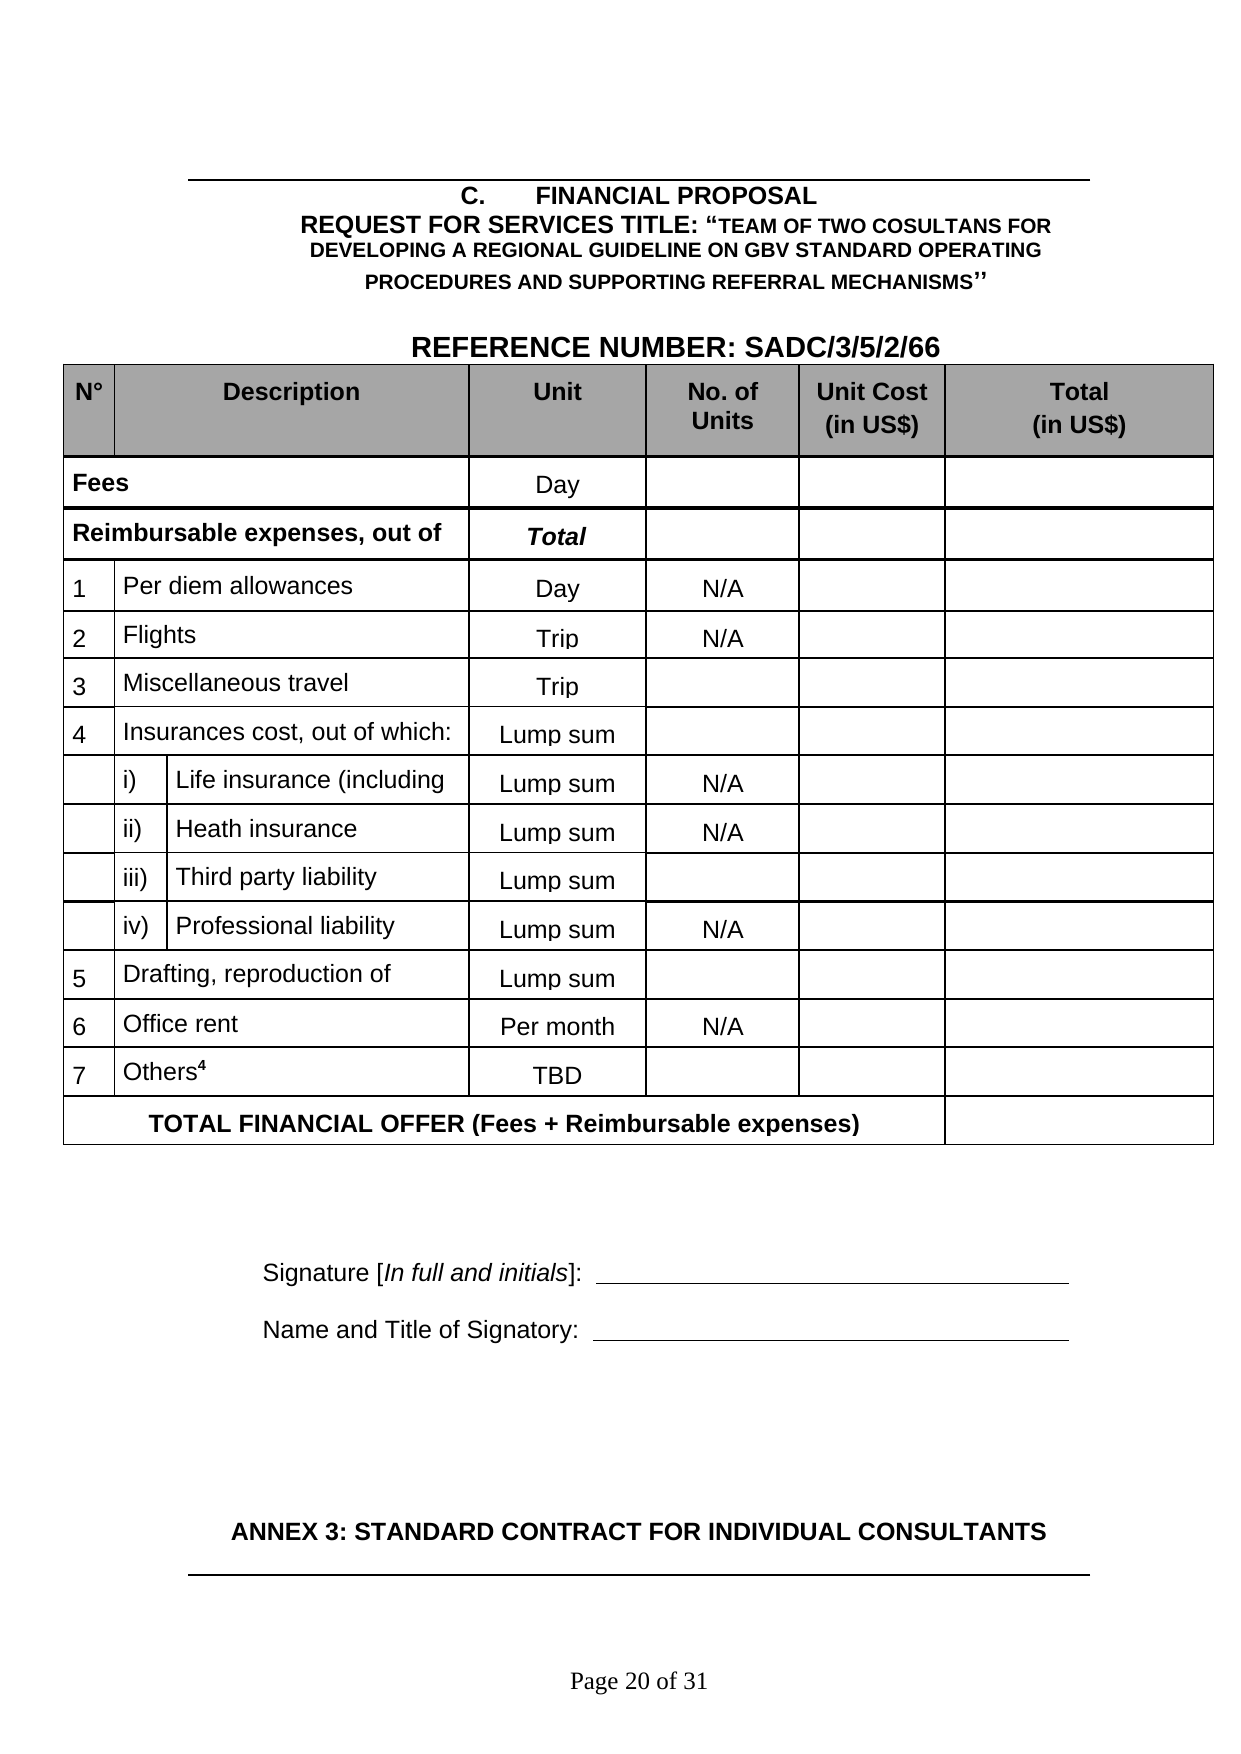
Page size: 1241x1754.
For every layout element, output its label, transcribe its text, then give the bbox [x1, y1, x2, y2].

table_cell [946, 612, 1213, 657]
table_cell ii) [115, 805, 166, 852]
text Name and Title of Signatory: [262, 1315, 1090, 1344]
table_header Description [115, 365, 468, 455]
table_cell Lump sum [470, 951, 645, 998]
table_cell Reimbursable expenses, out of which [64, 510, 468, 558]
table_cell Trip [470, 612, 645, 657]
table_cell [800, 708, 944, 754]
text Signature [In full and initials]: [262, 1258, 1090, 1286]
table_cell TOTAL FINANCIAL OFFER (Fees + Reimbursable expenses) [64, 1097, 944, 1143]
table_cell 4 [64, 708, 114, 754]
table_cell Trip [470, 659, 645, 706]
table_cell [800, 659, 944, 706]
table_cell [946, 756, 1213, 803]
table_cell Drafting, reproduction of reports [115, 951, 468, 998]
table_cell [647, 458, 798, 506]
table_cell [946, 561, 1213, 610]
table_cell [800, 1048, 944, 1095]
table_cell [946, 458, 1213, 506]
table_cell N/A [647, 805, 798, 852]
table_cell [64, 854, 114, 900]
table_cell [946, 708, 1213, 754]
table_cell [647, 659, 798, 706]
table_cell Day [470, 458, 645, 506]
table_cell Miscellaneous travel expenses [115, 659, 468, 706]
table_cell 3 [64, 659, 114, 706]
table_header No. of Units [647, 365, 798, 455]
table_cell Per month [470, 1000, 645, 1046]
table_cell [800, 805, 944, 852]
table_header Unit Cost (in US$) [800, 365, 944, 455]
table_cell [946, 951, 1213, 998]
table_cell Total [470, 510, 645, 558]
table_cell Life insurance (including repatriation) [168, 756, 468, 803]
table_cell N/A [647, 561, 798, 610]
table_cell [800, 458, 944, 506]
table_cell Insurances cost, out of which: [115, 707, 468, 754]
table_cell 5 [64, 951, 114, 998]
table_cell [647, 1048, 798, 1095]
table_cell Lump sum [470, 707, 645, 754]
table_cell Lump sum [470, 805, 645, 852]
table_cell Per diem allowances [115, 561, 468, 610]
table_cell [647, 510, 798, 558]
table_cell Day [470, 561, 645, 610]
table_cell Professional liability insurance [168, 902, 468, 949]
table_header N° [64, 365, 114, 455]
table_cell 6 [64, 1000, 114, 1046]
table_cell [946, 903, 1213, 949]
table_cell [647, 951, 798, 998]
table_cell [64, 756, 114, 803]
table_cell [946, 1097, 1213, 1143]
table_cell Office rent [115, 1000, 468, 1046]
table_cell iii) [115, 853, 166, 900]
table_cell [946, 510, 1213, 558]
table_cell N/A [647, 612, 798, 657]
table_cell [800, 854, 944, 900]
table_cell i) [115, 756, 166, 803]
table_cell Lump sum [470, 756, 645, 803]
table_cell Fees [64, 458, 468, 506]
table_cell Lump sum [470, 902, 645, 949]
table_cell [946, 1000, 1213, 1046]
table_header Total (in US$) [946, 365, 1213, 455]
table_cell [800, 612, 944, 657]
table_cell [647, 708, 798, 754]
table_header Unit [470, 365, 645, 455]
table_cell [946, 1048, 1213, 1095]
table_cell Others4 [115, 1048, 468, 1095]
table_cell [647, 854, 798, 900]
table_cell Flights [115, 612, 468, 657]
table_cell [64, 903, 114, 949]
table_cell N/A [647, 1000, 798, 1046]
table_cell N/A [647, 903, 798, 949]
table_cell N/A [647, 756, 798, 803]
table_cell [800, 951, 944, 998]
table_cell [800, 510, 944, 558]
table_cell 2 [64, 612, 114, 657]
table_cell 7 [64, 1048, 114, 1095]
table_cell [946, 805, 1213, 852]
table_cell [800, 756, 944, 803]
table_cell TBD [470, 1048, 645, 1095]
table_cell Lump sum [470, 853, 645, 900]
table_cell [800, 1000, 944, 1046]
text REQUEST FOR SERVICES TITLE: “TEAM OF TWO COSULTANS FOR DEVELOPING A REGIONAL GUIDELINE ON GBV STANDARD OPERATING PROCEDURES AND SUPPORTING REFERRAL MECHANISMS’’ [261, 209, 1090, 296]
table_cell [64, 805, 114, 852]
table_cell iv) [115, 902, 166, 949]
text ANNEX 3: STANDARD CONTRACT FOR INDIVIDUAL CONSULTANTS [187, 1516, 1090, 1545]
table_cell Heath insurance [168, 805, 468, 852]
subtitle C. FINANCIAL PROPOSAL [187, 181, 1090, 209]
table_cell [800, 561, 944, 610]
table_cell [946, 659, 1213, 706]
table_cell [946, 854, 1213, 900]
table_cell [800, 903, 944, 949]
table_cell 1 [64, 561, 114, 610]
table_cell Third party liability insurance [168, 853, 468, 900]
text REFERENCE NUMBER: SADC/3/5/2/66 [261, 330, 1090, 363]
